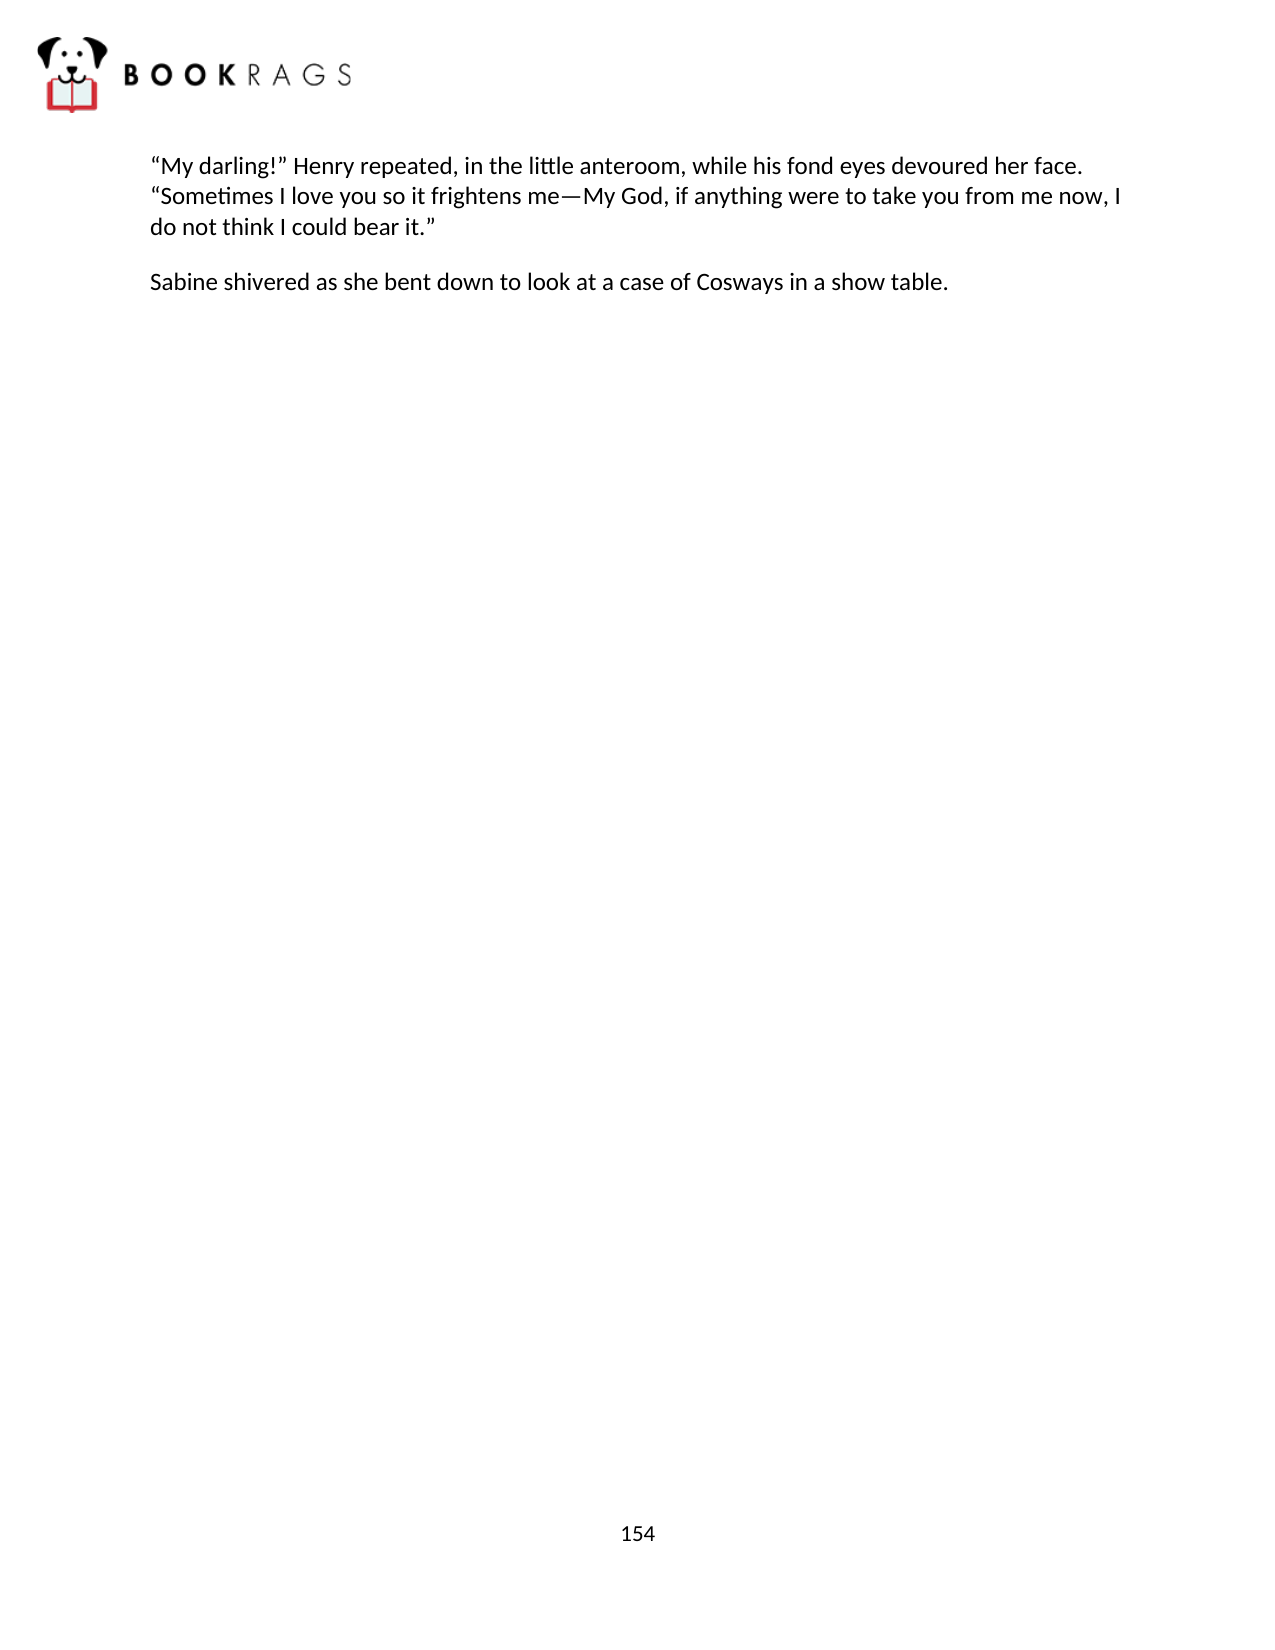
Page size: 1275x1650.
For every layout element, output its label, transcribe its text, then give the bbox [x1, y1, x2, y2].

picture [37, 37, 351, 113]
text Sabine shivered as she bent down to look at a case of Cosways in a show table. [150, 267, 1125, 297]
text “My darling!” Henry repeated, in the little anteroom, while his fond eyes devoured her face. “Sometimes I love you so it frightens me—­My God, if anything were to take you from me now, I do not think I could bear it.” [150, 150, 1125, 242]
